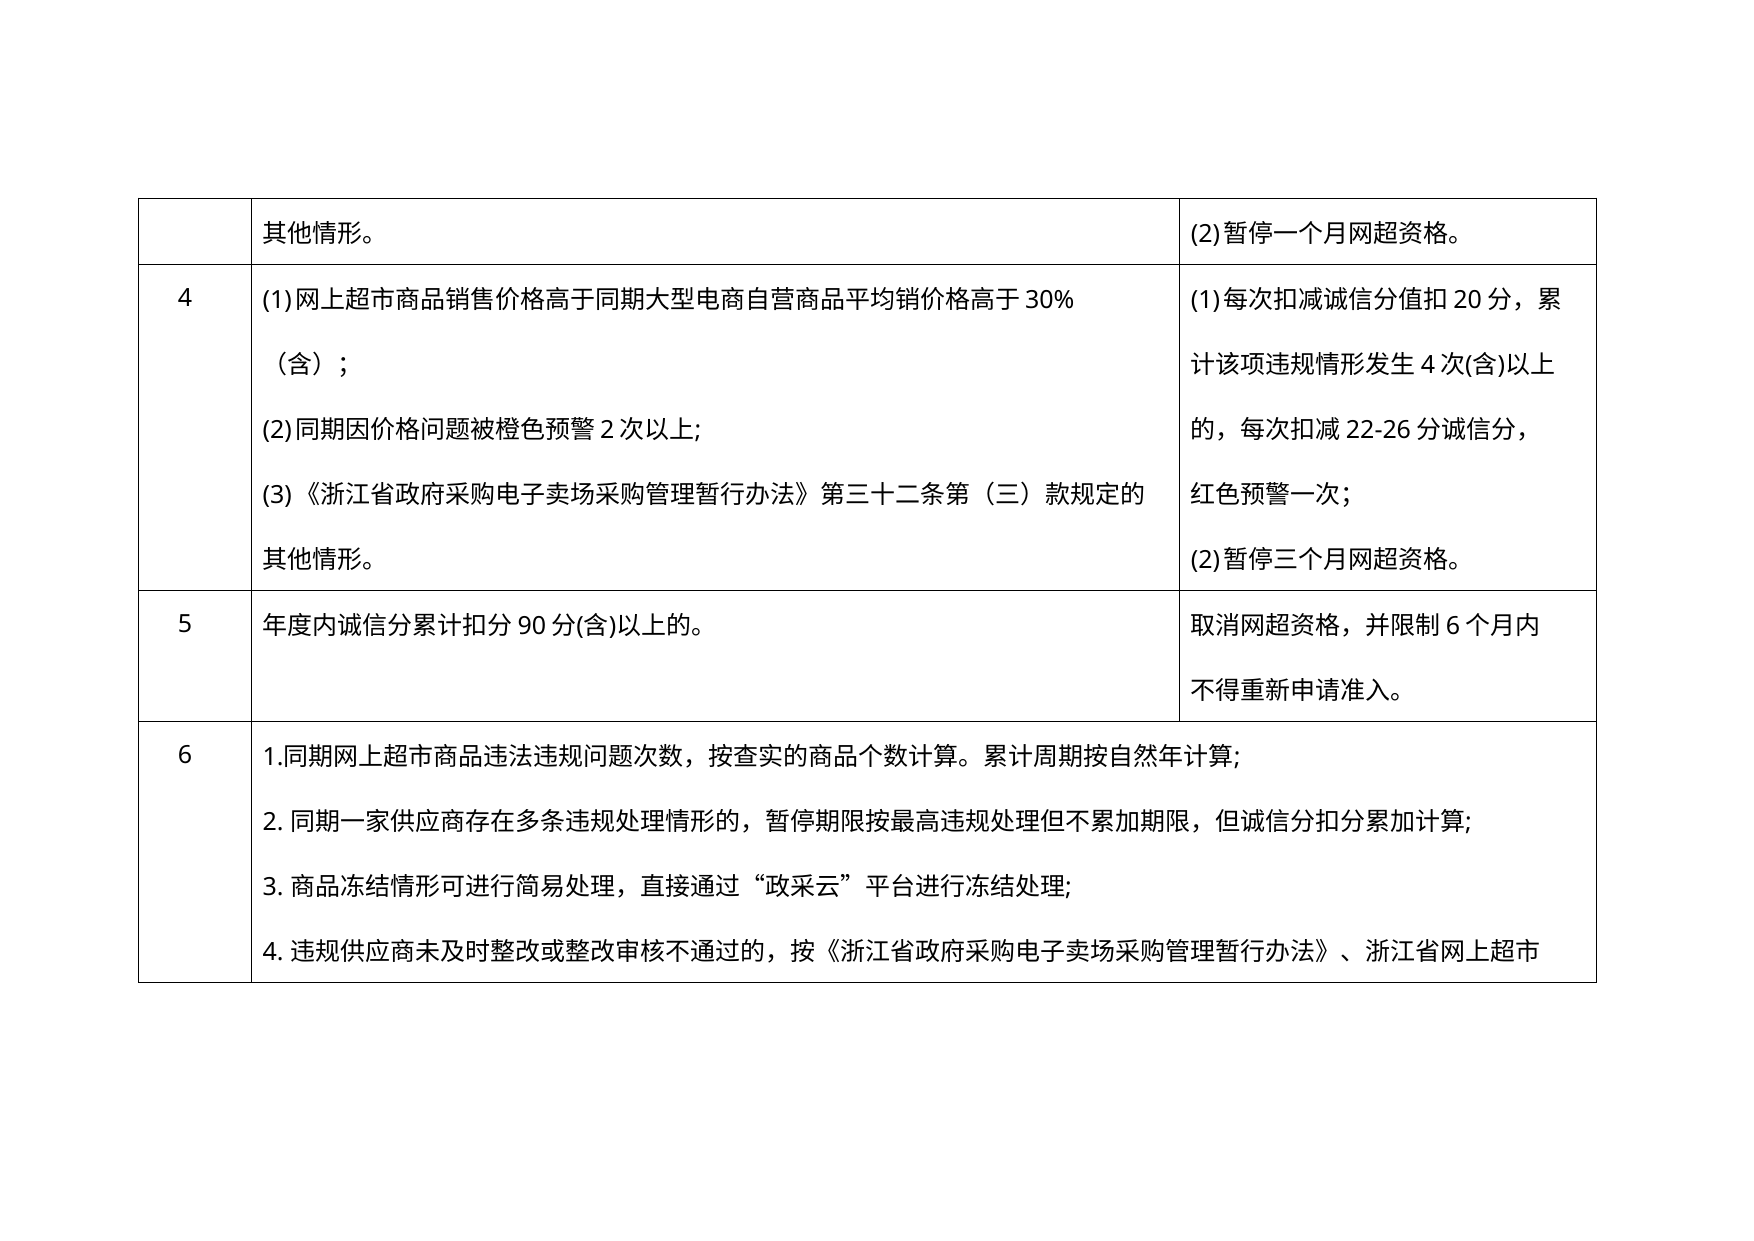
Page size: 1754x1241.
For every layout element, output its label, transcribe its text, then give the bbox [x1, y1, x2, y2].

table_cell 年度内诚信分累计扣分90分(含)以上的。 [252, 591, 1179, 721]
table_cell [252, 722, 1596, 982]
table_cell 5 [139, 591, 251, 721]
table_cell 取消网超资格，并限制6个月内不得重新申请准入。 [1180, 591, 1596, 721]
table_cell 每次扣减诚信分值扣20分，累计该项违规情形发生4次(含)以上的，每次扣减22-26分诚信分，红色预警一次； 暂停三个月网超资格。 [1180, 265, 1596, 590]
table_cell 4 [139, 265, 251, 590]
table_cell 6 [139, 722, 251, 982]
table_cell 网上超市商品销售价格高于同期大型电商自营商品平均销价格高于30%（含）； 同期因价格问题被橙色预警2次以上; 《浙江省政府采购电子卖场采购管理暂行办法》第三十二条第（三）款规定的其他情形。 [252, 265, 1179, 590]
table_cell 3 [139, 199, 251, 264]
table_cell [1180, 199, 1596, 264]
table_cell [252, 199, 1179, 264]
